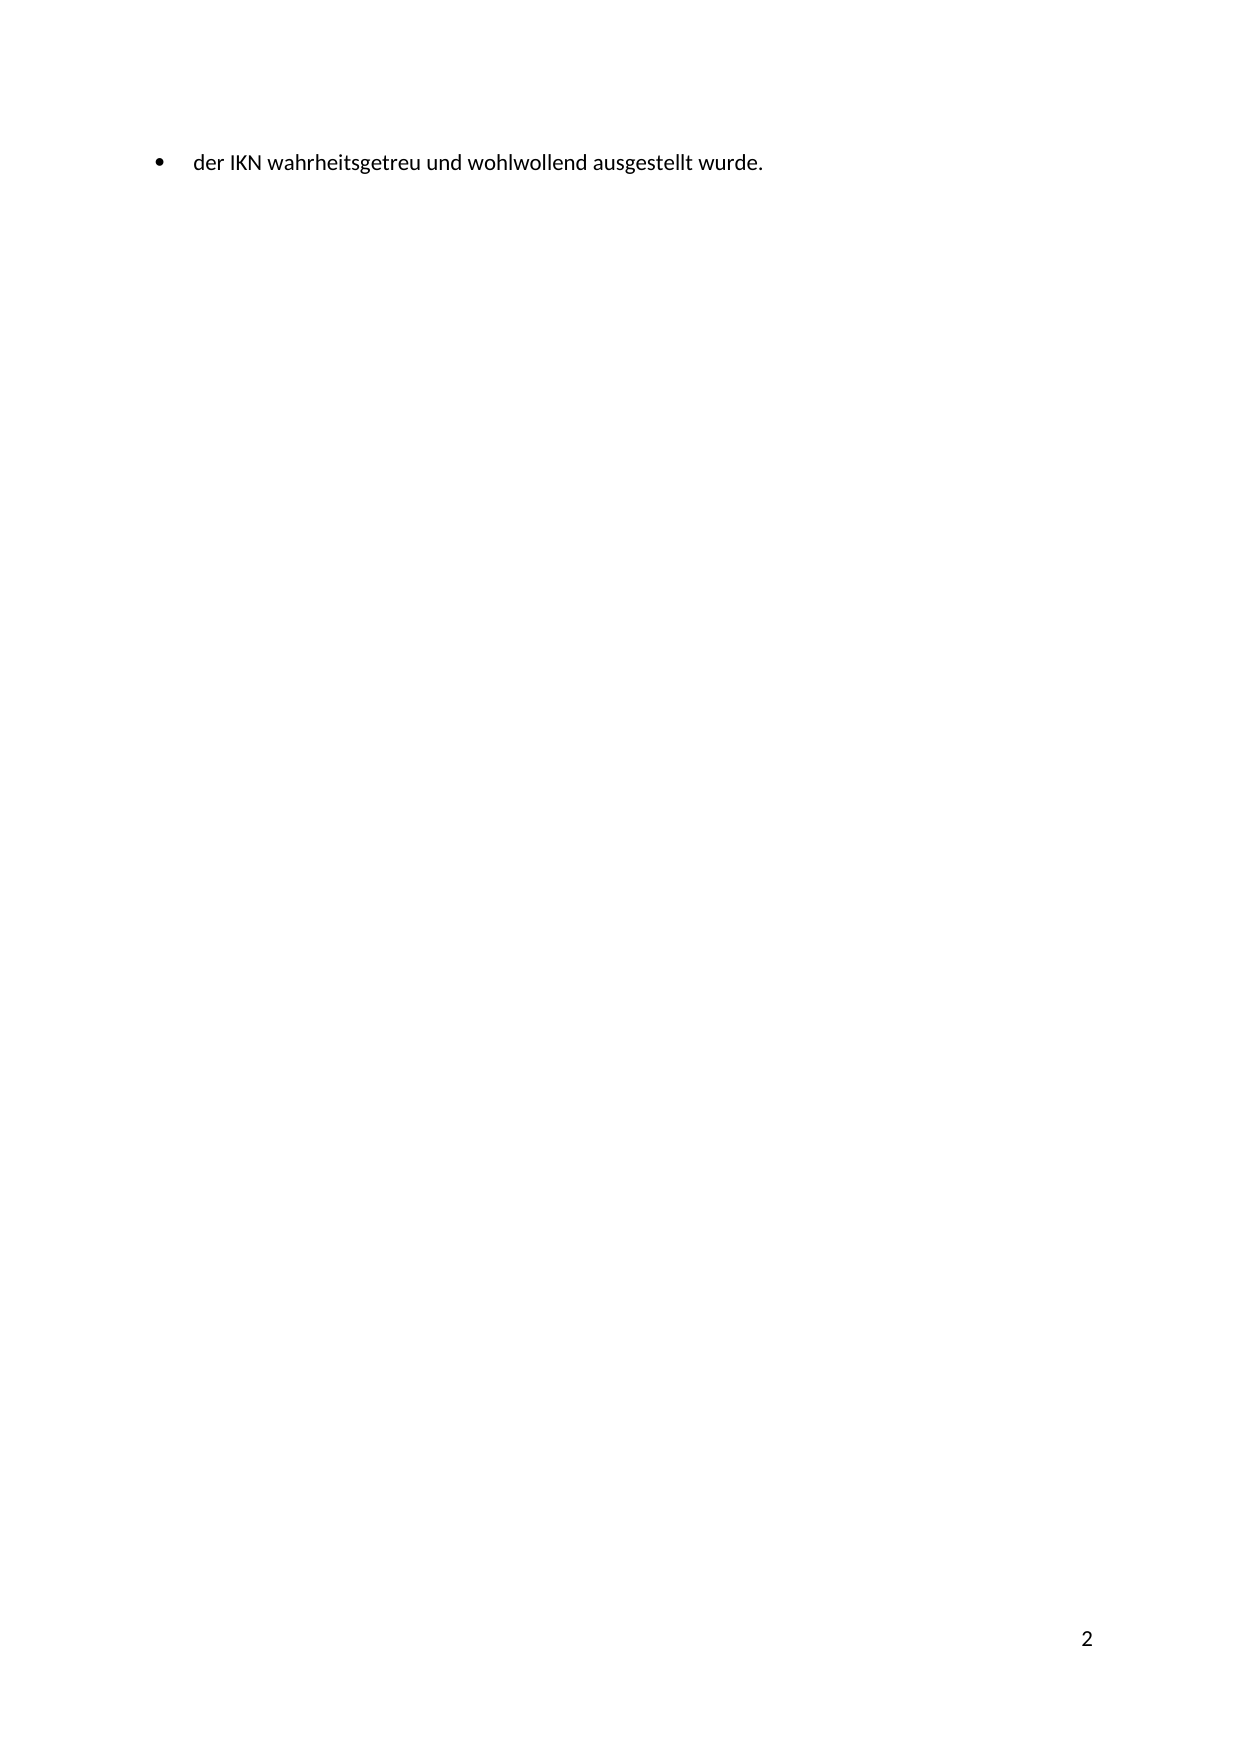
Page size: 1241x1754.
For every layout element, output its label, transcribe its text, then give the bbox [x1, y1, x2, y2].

list der IKN wahrheitsgetreu und wohlwollend ausgestellt wurde. [156, 148, 1092, 176]
